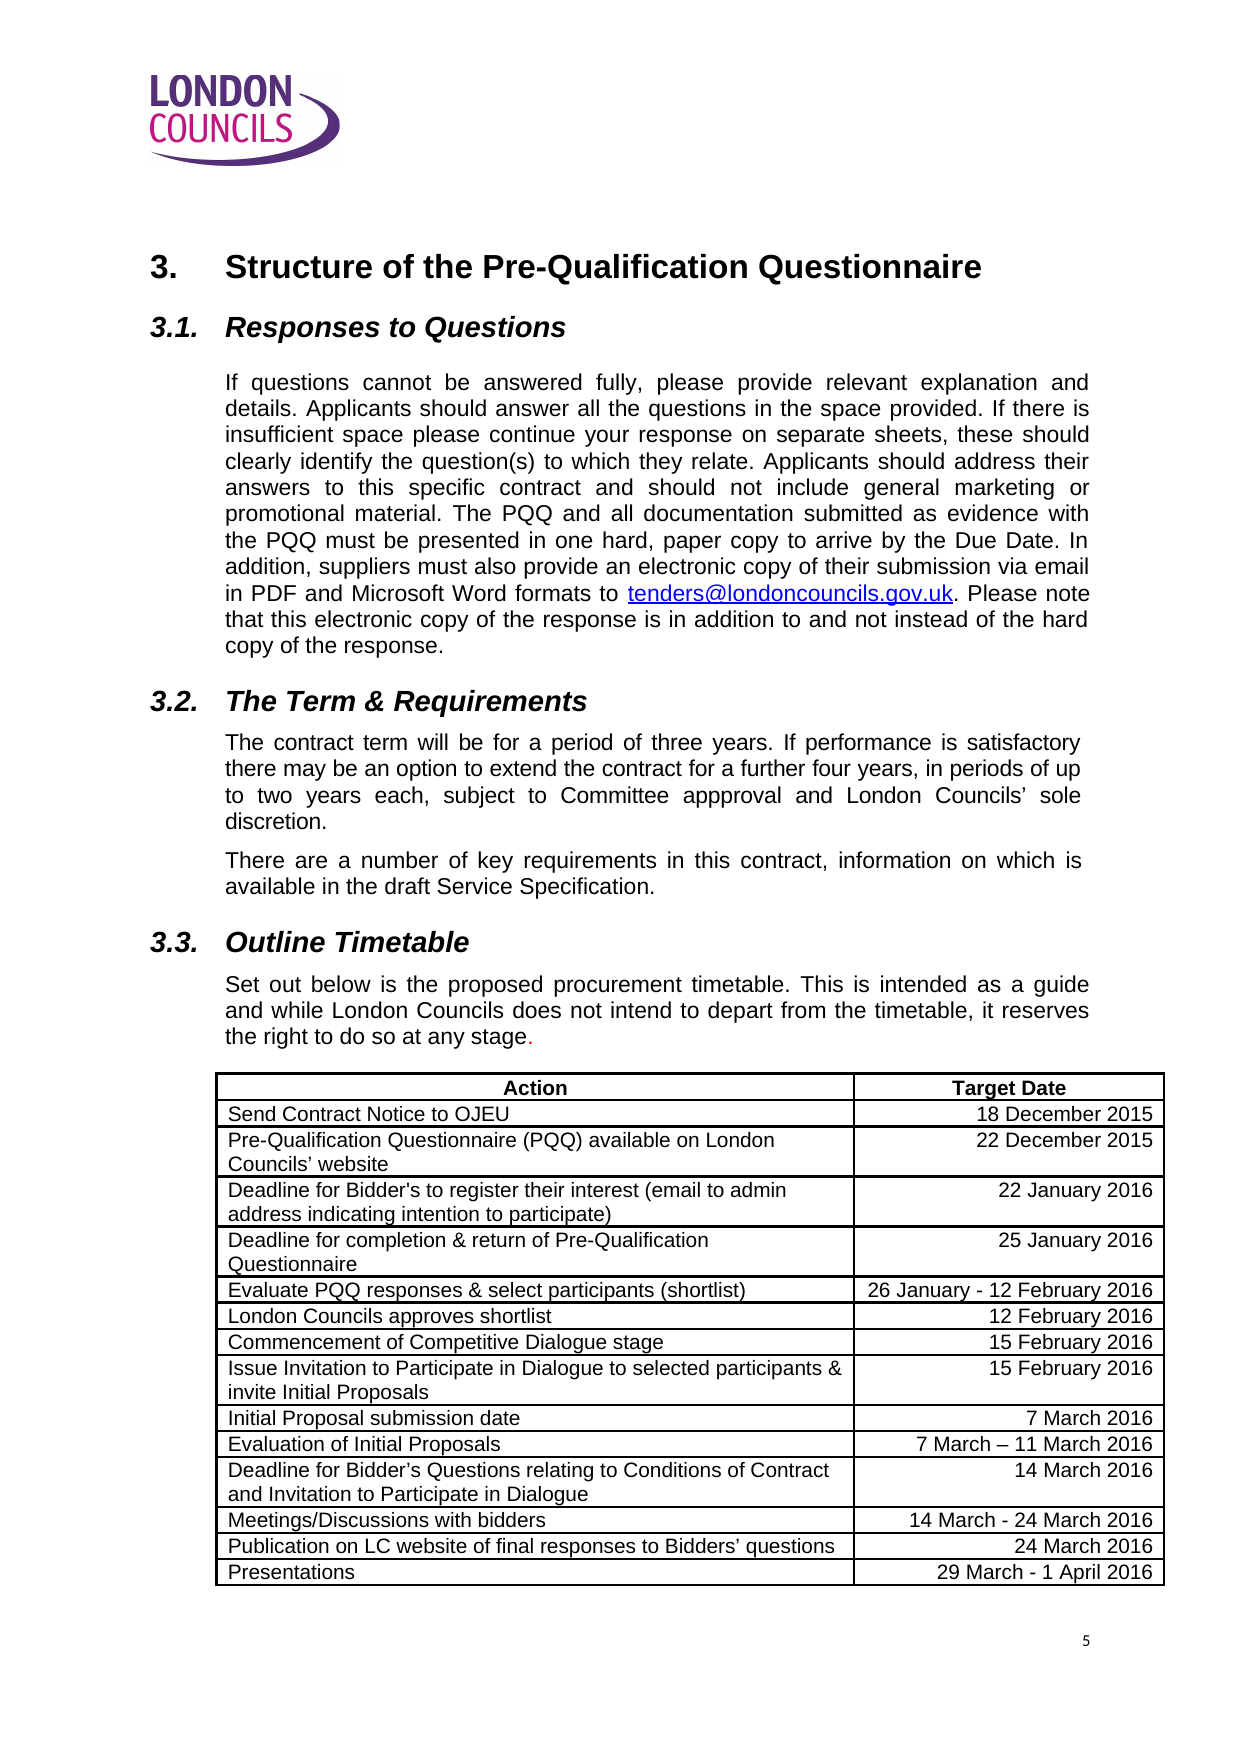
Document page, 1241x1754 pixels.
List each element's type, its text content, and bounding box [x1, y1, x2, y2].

picture [150, 75, 340, 166]
table_cell 15 February 2016 [855, 1330, 1163, 1353]
table_cell Pre-Qualification Questionnaire (PQQ) available on London Councils’ website [218, 1128, 853, 1175]
table_cell Commencement of Competitive Dialogue stage [218, 1330, 853, 1353]
table_cell Deadline for completion & return of Pre-Qualification Questionnaire [218, 1228, 853, 1275]
table_cell 22 December 2015 [855, 1128, 1163, 1175]
table_cell Presentations [218, 1560, 853, 1584]
text If questions cannot be answered fully, please provide relevant explanation and details. Applicants should answer all the questions in the space provided. If there is insufficient space please continue your response on separate sheets, these should clearly identify the question(s) to which they relate. Applicants should address their answers to this specific contract and should not include general marketing or promotional material. The PQQ and all documentation submitted as evidence with the PQQ must be presented in one hard, paper copy to arrive by the Due Date. In addition, suppliers must also provide an electronic copy of their submission via email in PDF and Microsoft Word formats to tenders@londoncouncils.gov.uk. Please note that this electronic copy of the response is in addition to and not instead of the hard copy of the response. [225, 369, 1090, 658]
table_cell 25 January 2016 [855, 1228, 1163, 1275]
table_cell 15 February 2016 [855, 1356, 1163, 1403]
table_cell Deadline for Bidder’s Questions relating to Conditions of Contract and Invitation to Participate in Dialogue [218, 1458, 853, 1506]
table_cell Deadline for Bidder's to register their interest (email to admin address indicating intention to participate) [218, 1178, 853, 1225]
table_cell Issue Invitation to Participate in Dialogue to selected participants & invite Initial Proposals [218, 1356, 853, 1403]
text There are a number of key requirements in this contract, information on which is available in the draft Service Specification. [225, 847, 1082, 899]
table_cell 7 March 2016 [855, 1406, 1163, 1429]
list Responses to Questions [150, 310, 1090, 344]
table_cell London Councils approves shortlist [218, 1304, 853, 1327]
list Structure of the Pre-Qualification Questionnaire [150, 247, 1090, 285]
table_cell Initial Proposal submission date [218, 1406, 853, 1429]
table_cell Send Contract Notice to OJEU [218, 1101, 853, 1125]
table_cell 14 March 2016 [855, 1458, 1163, 1506]
table_cell 29 March - 1 April 2016 [855, 1560, 1163, 1584]
table_cell Evaluation of Initial Proposals [218, 1432, 853, 1456]
list Outline Timetable [150, 924, 1090, 958]
table_cell Meetings/Discussions with bidders [218, 1508, 853, 1532]
text The contract term will be for a period of three years. If performance is satisfactory there may be an option to extend the contract for a further four years, in periods of up to two years each, subject to Committee appproval and London Councils’ sole discretion. [225, 729, 1082, 834]
table_cell 24 March 2016 [855, 1534, 1163, 1558]
table_cell 18 December 2015 [855, 1101, 1163, 1125]
text Set out below is the proposed procurement timetable. This is intended as a guide and while London Councils does not intend to depart from the timetable, it reserves the right to do so at any stage. [225, 971, 1090, 1050]
table_cell 12 February 2016 [855, 1304, 1163, 1327]
table_header Action [218, 1075, 853, 1099]
table_header Target Date [855, 1075, 1163, 1099]
table_cell Evaluate PQQ responses & select participants (shortlist) [218, 1278, 853, 1301]
table_cell 7 March – 11 March 2016 [855, 1432, 1163, 1456]
table_cell 14 March - 24 March 2016 [855, 1508, 1163, 1532]
table_cell 22 January 2016 [855, 1178, 1163, 1225]
table_cell Publication on LC website of final responses to Bidders’ questions [218, 1534, 853, 1558]
table_cell 26 January - 12 February 2016 [855, 1278, 1163, 1301]
list The Term & Requirements [150, 683, 1090, 717]
